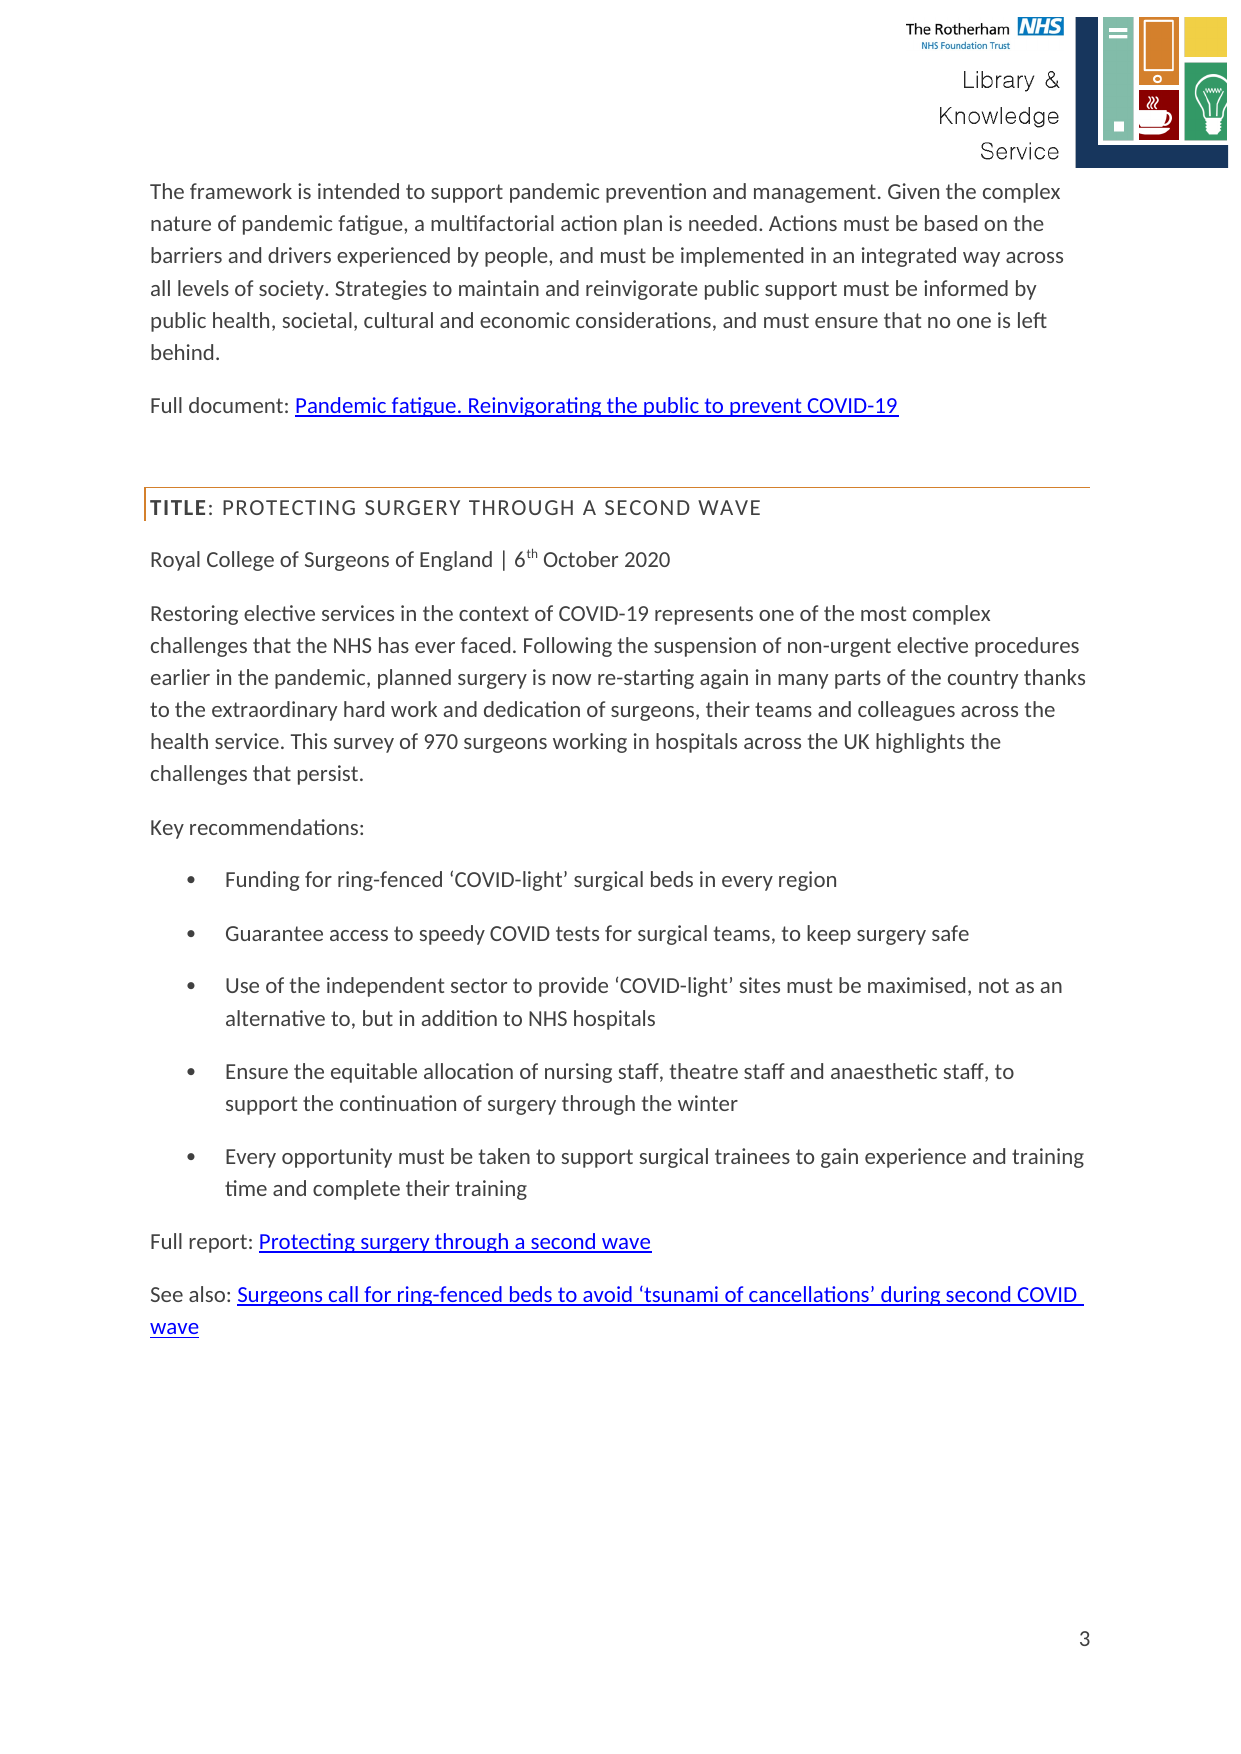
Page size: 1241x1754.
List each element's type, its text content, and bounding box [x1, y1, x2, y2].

text Key recommendations: [150, 813, 1090, 841]
list Ensure the equitable allocation of nursing staff, theatre staff and anaesthetic staff, to support the continuation of surgery through the winter [187, 1057, 1090, 1117]
text Title: Protecting surgery through a second wave [146, 488, 1090, 521]
text Restoring elective services in the context of COVID-19 represents one of the most complex challenges that the NHS has ever faced. Following the suspension of non-urgent elective procedures earlier in the pandemic, planned surgery is now re-starting again in many parts of the country thanks to the extraordinary hard work and dedication of surgeons, their teams and colleagues across the health service. This survey of 970 surgeons working in hospitals across the UK highlights the challenges that persist. [150, 599, 1090, 788]
list Funding for ring-fenced ‘COVID-light’ surgical beds in every region [187, 866, 1090, 894]
text Full report: Protecting surgery through a second wave [150, 1227, 1090, 1255]
list Guarantee access to speedy COVID tests for surgical teams, to keep surgery safe [187, 919, 1090, 947]
text See also: Surgeons call for ring-fenced beds to avoid ‘tsunami of cancellations’ during second COVID wave [150, 1280, 1090, 1373]
picture [902, 17, 1229, 177]
text Royal College of Surgeons of England | 6th October 2020 [150, 546, 1090, 574]
list Every opportunity must be taken to support surgical trainees to gain experience and training time and complete their training [187, 1142, 1090, 1202]
text The framework is intended to support pandemic prevention and management. Given the complex nature of pandemic fatigue, a multifactorial action plan is needed. Actions must be based on the barriers and drivers experienced by people, and must be implemented in an integrated way across all levels of society. Strategies to maintain and reinvigorate public support must be informed by public health, societal, cultural and economic considerations, and must ensure that no one is left behind. [150, 177, 1090, 366]
list Use of the independent sector to provide ‘COVID-light’ sites must be maximised, not as an alternative to, but in addition to NHS hospitals [187, 972, 1090, 1032]
text Full document: Pandemic fatigue. Reinvigorating the public to prevent COVID-19 [150, 391, 1090, 451]
